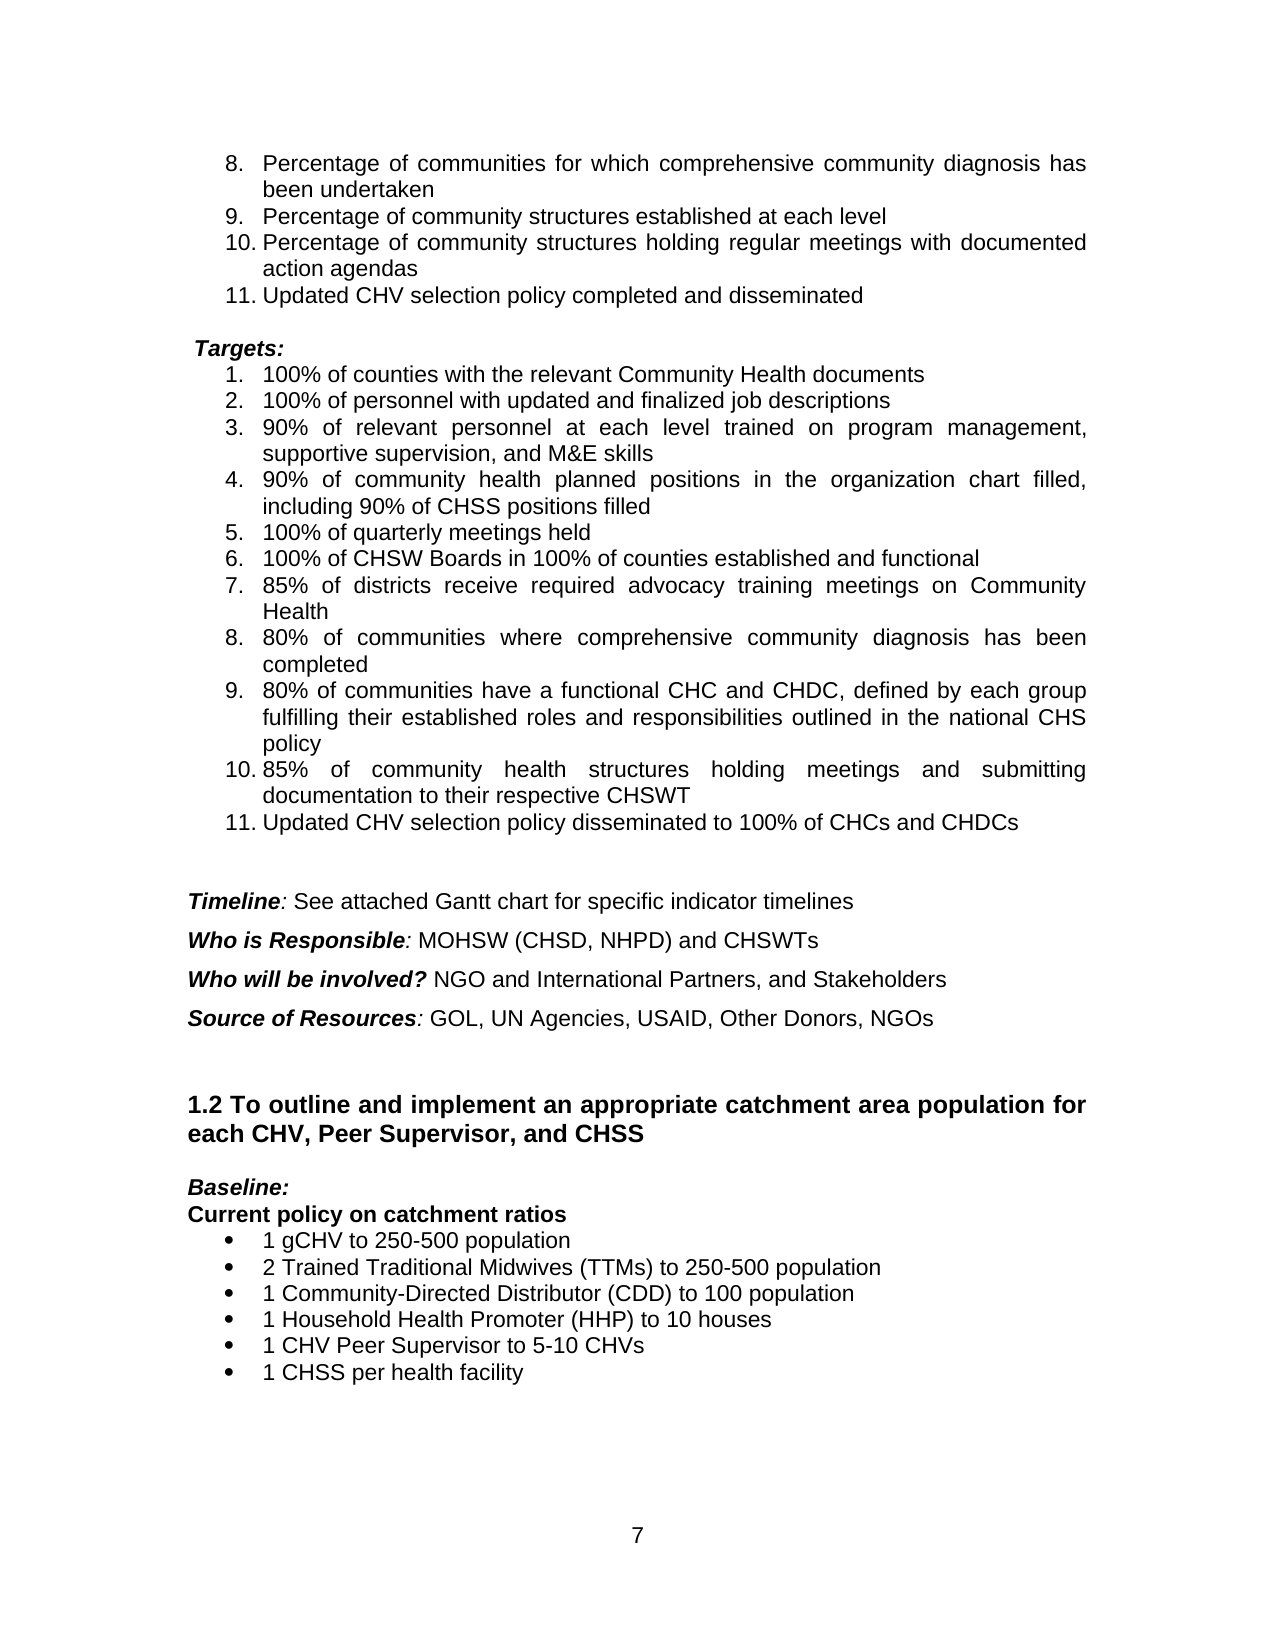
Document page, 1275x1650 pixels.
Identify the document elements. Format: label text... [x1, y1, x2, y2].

list 2 Trained Traditional Midwives (TTMs) to 250-500 population [225, 1253, 1087, 1280]
subtitle 1.2 To outline and implement an appropriate catchment area population for each CHV, Peer Supervisor, and CHSS [187, 1091, 1087, 1148]
text Who is Responsible: MOHSW (CHSD, NHPD) and CHSWTs [187, 927, 1087, 953]
list 1 CHSS per health facility [225, 1359, 1087, 1385]
list Updated CHV selection policy disseminated to 100% of CHCs and CHDCs [225, 809, 1087, 835]
list 90% of relevant personnel at each level trained on program management, supportive supervision, and M&E skills [225, 413, 1087, 466]
list Percentage of community structures established at each level [225, 203, 1087, 229]
list 85% of community health structures holding meetings and submitting documentation to their respective CHSWT [225, 756, 1087, 809]
list 1 CHV Peer Supervisor to 5-10 CHVs [225, 1332, 1087, 1359]
text Baseline: [187, 1174, 1087, 1201]
text Timeline: See attached Gantt chart for specific indicator timelines [187, 888, 1087, 914]
list 90% of community health planned positions in the organization chart filled, including 90% of CHSS positions filled [225, 466, 1087, 519]
list 80% of communities have a functional CHC and CHDC, defined by each group fulfilling their established roles and responsibilities outlined in the national CHS policy [225, 677, 1087, 756]
list 100% of quarterly meetings held [225, 519, 1087, 545]
list 100% of counties with the relevant Community Health documents [225, 361, 1087, 387]
list 100% of personnel with updated and finalized job descriptions [225, 387, 1087, 413]
text Current policy on catchment ratios [187, 1201, 1087, 1227]
text Source of Resources: GOL, UN Agencies, USAID, Other Donors, NGOs [187, 1004, 1087, 1031]
text Targets: [187, 334, 1087, 361]
list 100% of CHSW Boards in 100% of counties established and functional [225, 545, 1087, 572]
list Updated CHV selection policy completed and disseminated [225, 282, 1087, 308]
list 1 Household Health Promoter (HHP) to 10 houses [225, 1306, 1087, 1332]
list 1 gCHV to 250-500 population [225, 1227, 1087, 1253]
list Percentage of community structures holding regular meetings with documented action agendas [225, 229, 1087, 282]
list 85% of districts receive required advocacy training meetings on Community Health [225, 572, 1087, 624]
text Who will be involved? NGO and International Partners, and Stakeholders [187, 966, 1087, 992]
list 80% of communities where comprehensive community diagnosis has been completed [225, 624, 1087, 677]
list 1 Community-Directed Distributor (CDD) to 100 population [225, 1280, 1087, 1306]
list Percentage of communities for which comprehensive community diagnosis has been undertaken [225, 150, 1087, 203]
